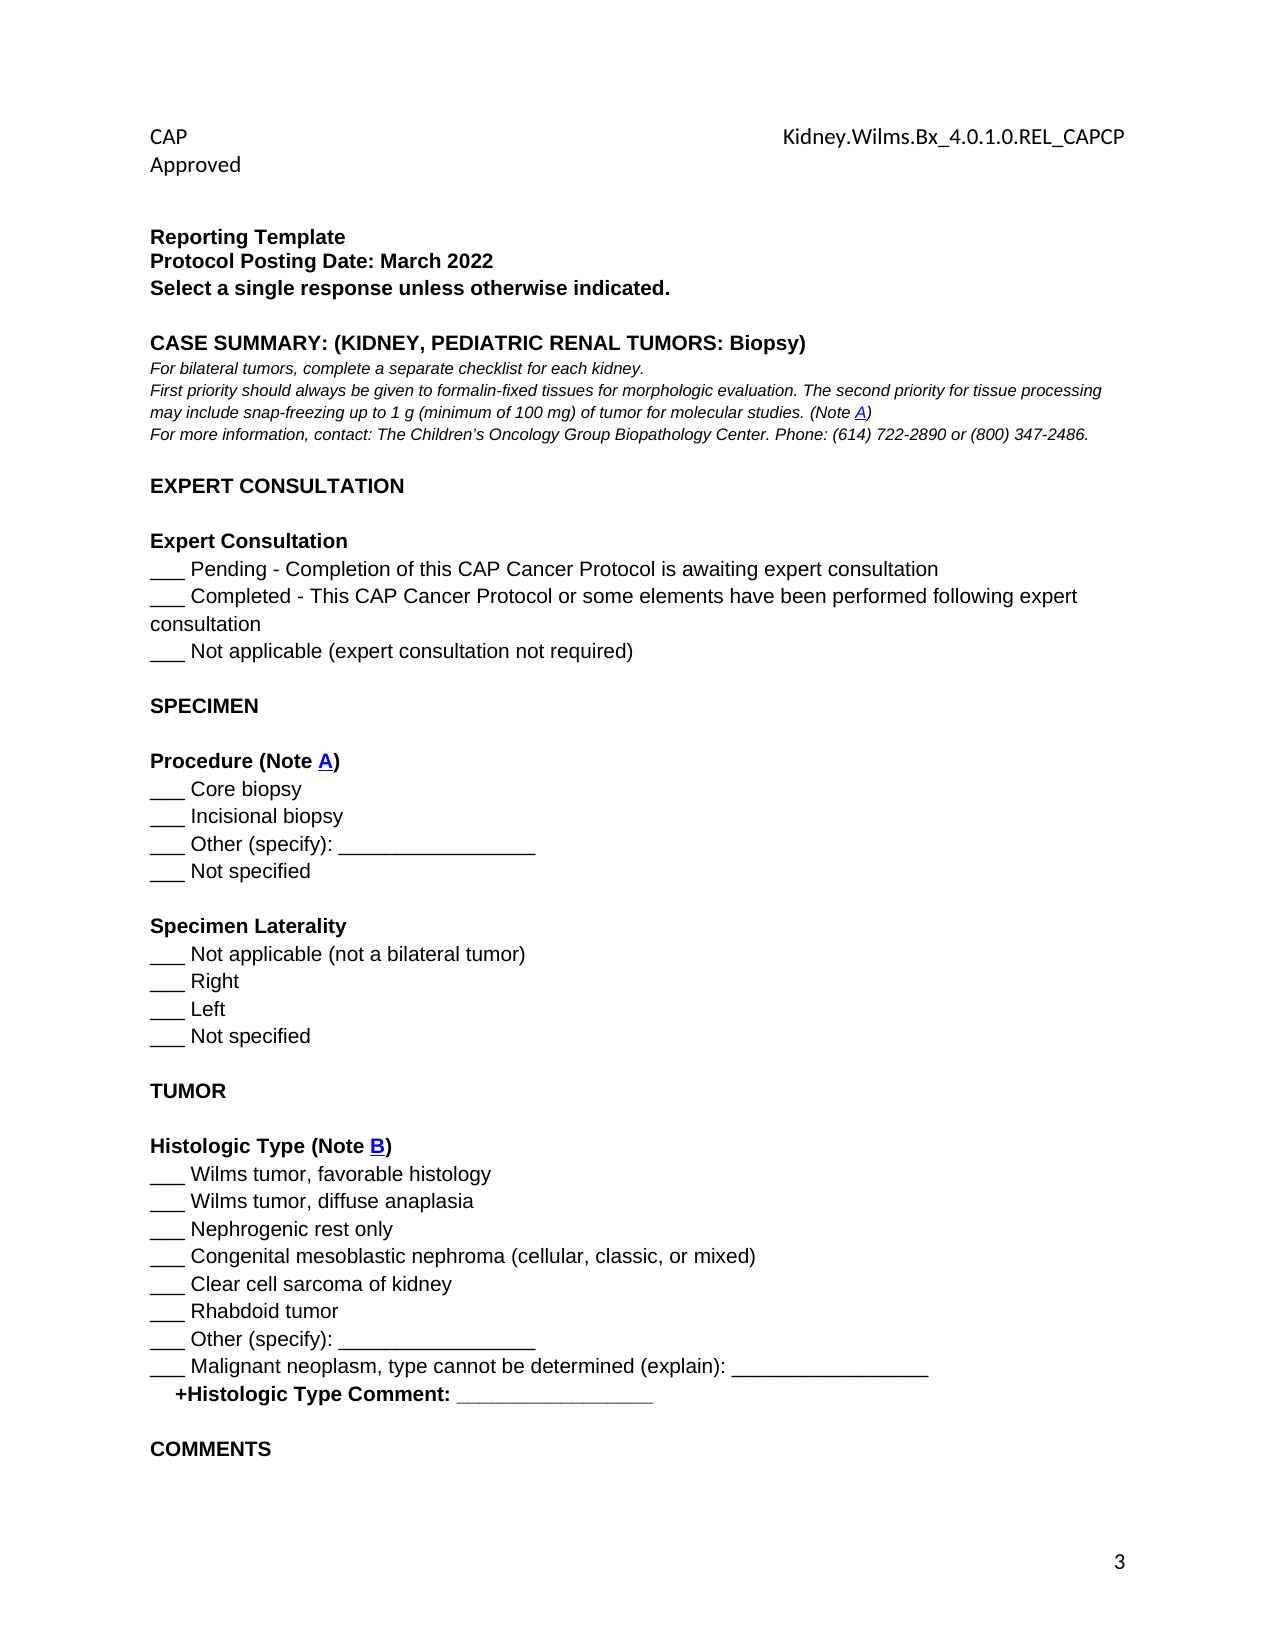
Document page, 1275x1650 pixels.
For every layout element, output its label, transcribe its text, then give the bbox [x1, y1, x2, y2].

text Protocol Posting Date: March 2022 [150, 249, 1125, 273]
text ___ Not specified [150, 1024, 1125, 1048]
text ___ Clear cell sarcoma of kidney [150, 1272, 1125, 1296]
text ___ Left [150, 997, 1125, 1021]
text First priority should always be given to formalin-fixed tissues for morphologic evaluation. The second priority for tissue processing may include snap-freezing up to 1 g (minimum of 100 mg) of tumor for molecular studies. (Note A) [150, 381, 1125, 422]
text CASE SUMMARY: (KIDNEY, PEDIATRIC RENAL TUMORS: Biopsy) [150, 331, 1125, 355]
text TUMOR [150, 1079, 1125, 1103]
text EXPERT CONSULTATION [150, 474, 1125, 498]
text ___ Not applicable (not a bilateral tumor) [150, 942, 1125, 966]
text COMMENTS [150, 1437, 1125, 1461]
text ___ Wilms tumor, favorable histology [150, 1162, 1125, 1186]
text For more information, contact: The Children’s Oncology Group Biopathology Center. Phone: (614) 722-2890 or (800) 347-2486. [150, 424, 1125, 444]
text ___ Not applicable (expert consultation not required) [150, 639, 1125, 663]
text ___ Right [150, 969, 1125, 993]
text ___ Wilms tumor, diffuse anaplasia [150, 1189, 1125, 1213]
text Specimen Laterality [150, 914, 1125, 938]
text SPECIMEN [150, 694, 1125, 718]
text ___ Pending - Completion of this CAP Cancer Protocol is awaiting expert consultation [150, 557, 1125, 581]
text ___ Congenital mesoblastic nephroma (cellular, classic, or mixed) [150, 1244, 1125, 1268]
text ___ Incisional biopsy [150, 804, 1125, 828]
text ___ Other (specify): _________________ [150, 1327, 1125, 1351]
text Histologic Type (Note B) [150, 1134, 1125, 1158]
text Reporting Template [150, 225, 1125, 249]
text ___ Other (specify): _________________ [150, 832, 1125, 856]
text For bilateral tumors, complete a separate checklist for each kidney. [150, 359, 1125, 378]
text Select a single response unless otherwise indicated. [150, 276, 1125, 300]
text ___ Nephrogenic rest only [150, 1217, 1125, 1241]
text Procedure (Note A) [150, 749, 1125, 773]
text ___ Rhabdoid tumor [150, 1299, 1125, 1323]
text +Histologic Type Comment: _________________ [150, 1382, 1125, 1406]
text ___ Completed - This CAP Cancer Protocol or some elements have been performed following expert consultation [150, 584, 1125, 636]
text Expert Consultation [150, 529, 1125, 553]
text ___ Malignant neoplasm, type cannot be determined (explain): _________________ [150, 1354, 1125, 1378]
text ___ Core biopsy [150, 777, 1125, 801]
text ___ Not specified [150, 859, 1125, 883]
